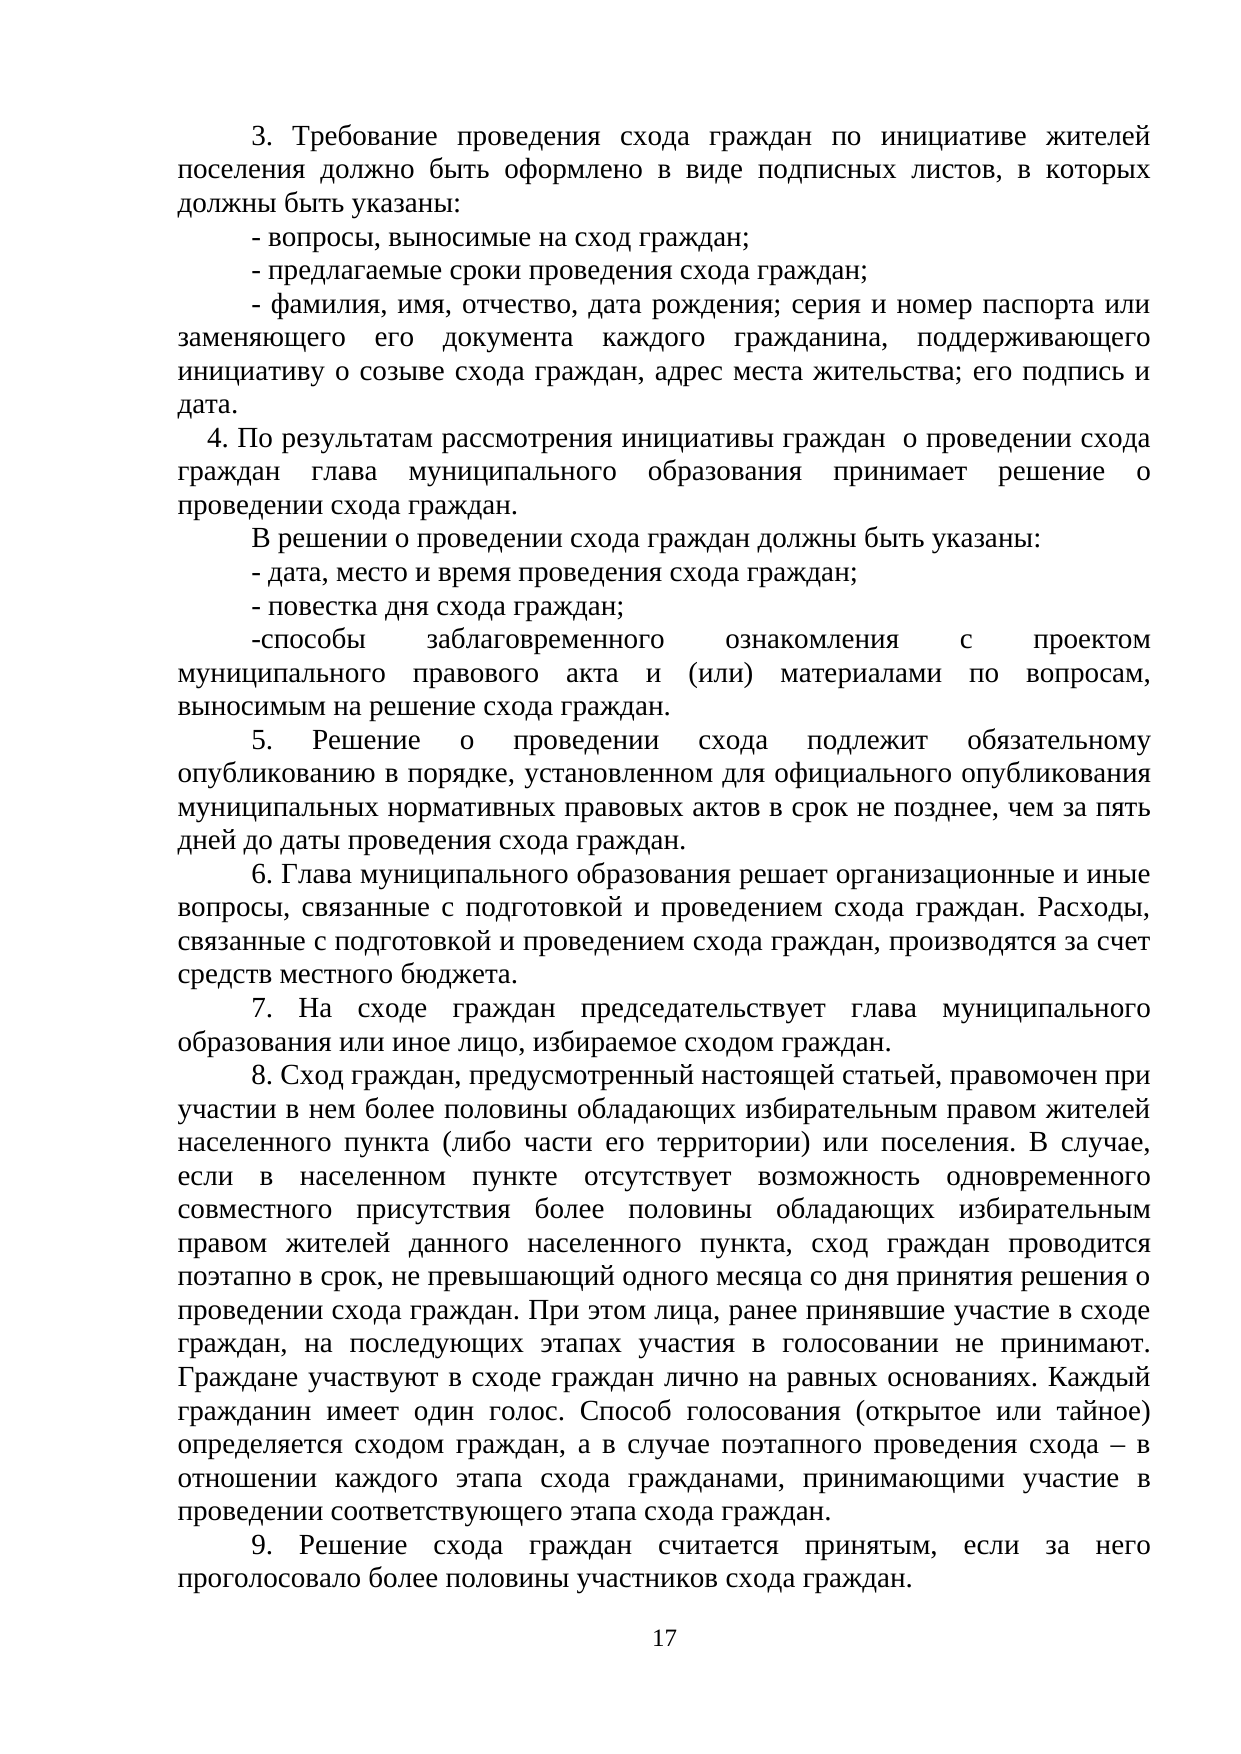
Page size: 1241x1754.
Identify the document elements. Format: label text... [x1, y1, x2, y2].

text - вопросы, выносимые на сход граждан; [177, 219, 1152, 252]
text 6. Глава муниципального образования решает организационные и иные вопросы, связанные с подготовкой и проведением схода граждан. Расходы, связанные с подготовкой и проведением схода граждан, производятся за счет средств местного бюджета. [177, 856, 1152, 990]
text -способы заблаговременного ознакомления с проектом муниципального правового акта и (или) материалами по вопросам, выносимым на решение схода граждан. [177, 621, 1152, 722]
text 9. Решение схода граждан считается принятым, если за него проголосовало более половины участников схода граждан. [177, 1527, 1152, 1594]
text 5. Решение о проведении схода подлежит обязательному опубликованию в порядке, установленном для официального опубликования муниципальных нормативных правовых актов в срок не позднее, чем за пять дней до даты проведения схода граждан. [177, 722, 1152, 856]
text 7. На сходе граждан председательствует глава муниципального образования или иное лицо, избираемое сходом граждан. [177, 990, 1152, 1057]
text 8. Сход граждан, предусмотренный настоящей статьей, правомочен при участии в нем более половины обладающих избирательным правом жителей населенного пункта (либо части его территории) или поселения. В случае, если в населенном пункте отсутствует возможность одновременного совместного присутствия более половины обладающих избирательным правом жителей данного населенного пункта, сход граждан проводится поэтапно в срок, не превышающий одного месяца со дня принятия решения о проведении схода граждан. При этом лица, ранее принявшие участие в сходе граждан, на последующих этапах участия в голосовании не принимают. Граждане участвуют в сходе граждан лично на равных основаниях. Каждый гражданин имеет один голос. Способ голосования (открытое или тайное) определяется сходом граждан, а в случае поэтапного проведения схода – в отношении каждого этапа схода гражданами, принимающими участие в проведении соответствующего этапа схода граждан. [177, 1057, 1152, 1527]
text 4. По результатам рассмотрения инициативы граждан о проведении схода граждан глава муниципального образования принимает решение о проведении схода граждан. [177, 420, 1152, 521]
text - предлагаемые сроки проведения схода граждан; [177, 252, 1152, 286]
text 3. Требование проведения схода граждан по инициативе жителей поселения должно быть оформлено в виде подписных листов, в которых должны быть указаны: [177, 118, 1152, 219]
text - фамилия, имя, отчество, дата рождения; серия и номер паспорта или заменяющего его документа каждого гражданина, поддерживающего инициативу о созыве схода граждан, адрес места жительства; его подпись и дата. [177, 286, 1152, 420]
text В решении о проведении схода граждан должны быть указаны: [177, 521, 1152, 554]
text - дата, место и время проведения схода граждан; [177, 554, 1152, 588]
text - повестка дня схода граждан; [177, 588, 1152, 621]
